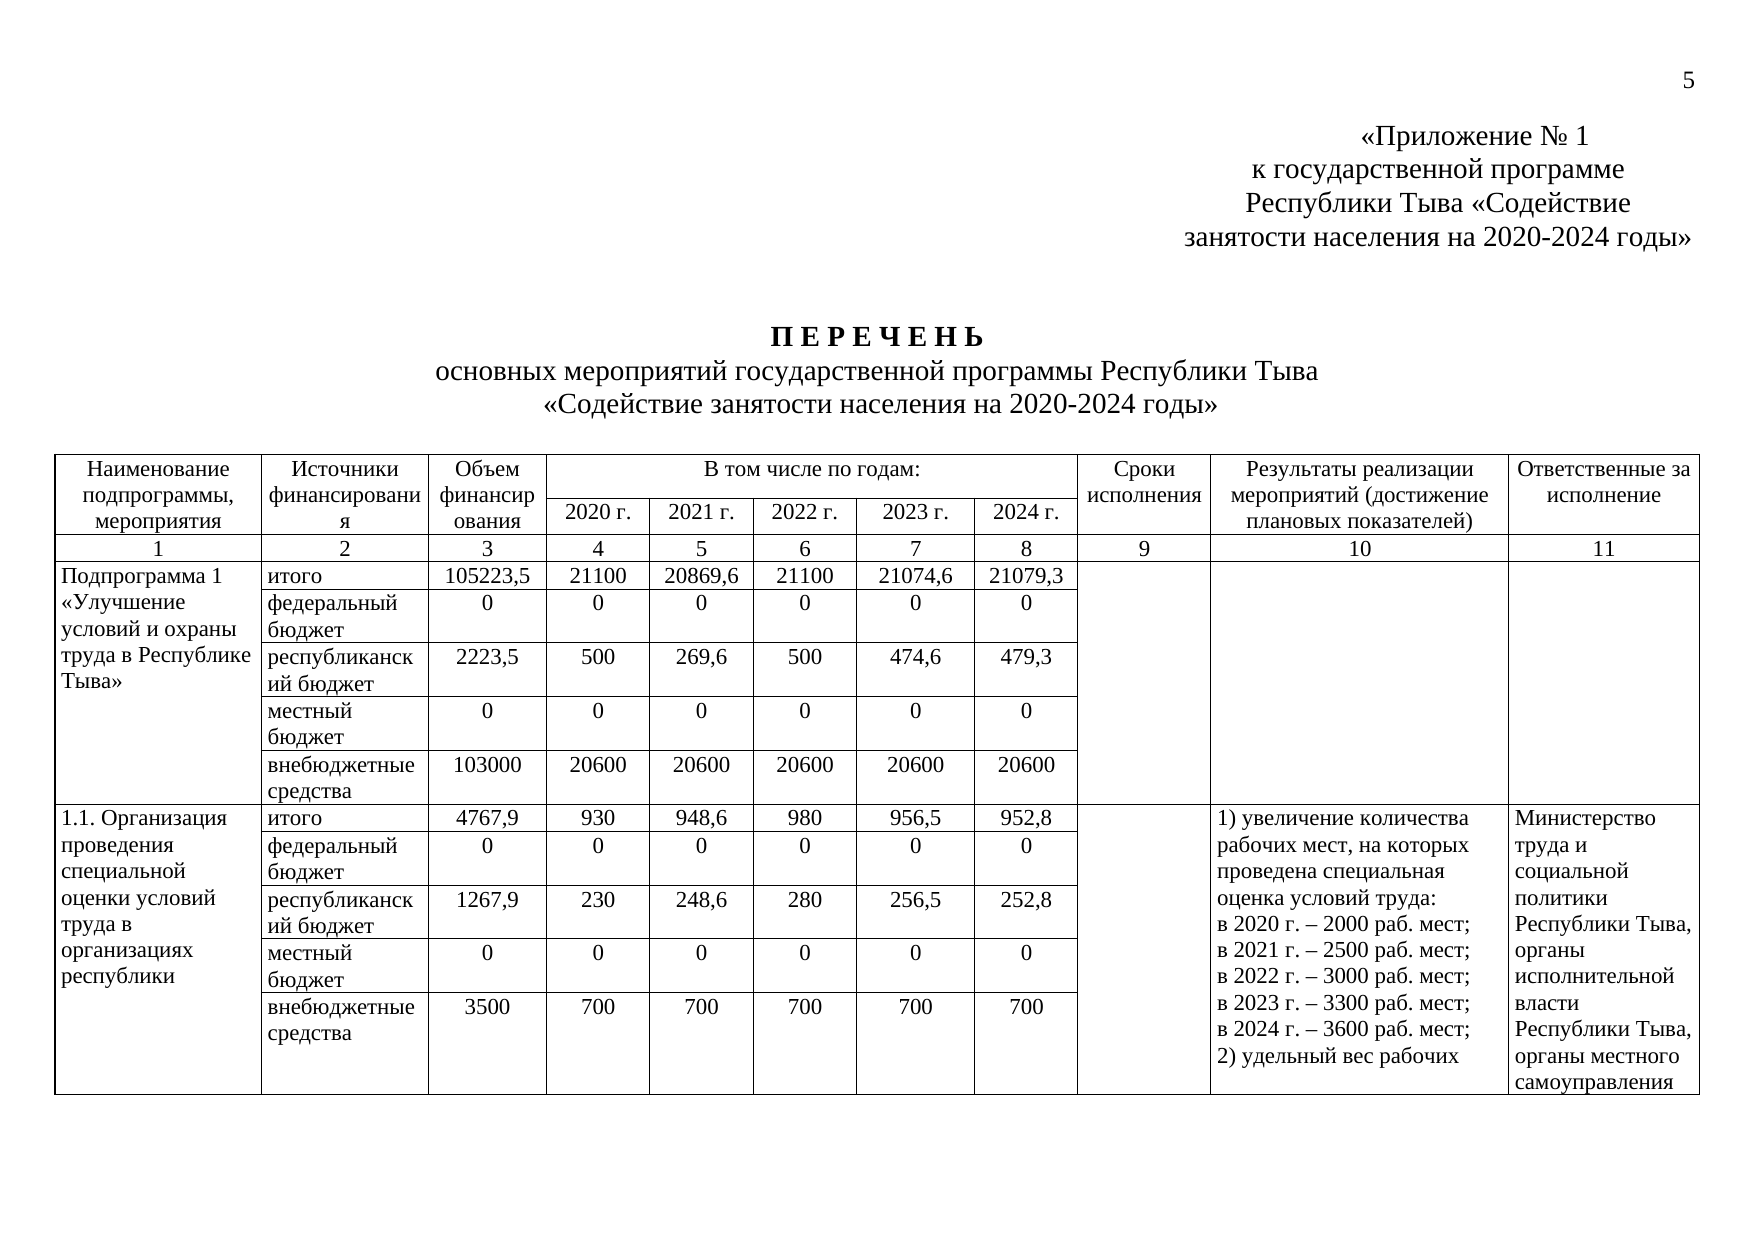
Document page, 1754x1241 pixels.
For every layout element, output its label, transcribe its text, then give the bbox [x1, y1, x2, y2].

text «Содействие занятости населения на 2020-2024 годы» [59, 386, 1695, 420]
table_cell 948,6 [650, 805, 753, 831]
table_cell 700 [754, 993, 856, 1094]
table_cell Министерство труда и социальной политики Республики Тыва, органы исполнительной власти Республики Тыва, органы местного самоуправления [1509, 805, 1699, 1094]
table_cell 2 [262, 535, 428, 561]
table_cell 930 [547, 805, 649, 831]
table_cell [1211, 562, 1508, 803]
table_header Источники финансирования [262, 455, 428, 534]
table_cell 7 [857, 535, 974, 561]
table_cell 0 [857, 590, 974, 642]
table_cell 700 [650, 993, 753, 1094]
table_cell 269,6 [650, 643, 753, 696]
text П Е Р Е Ч Е Н Ь [59, 319, 1695, 353]
text «Приложение № 1 [1181, 118, 1695, 152]
text Республики Тыва «Содействие [1181, 185, 1695, 219]
table_cell [1509, 562, 1699, 803]
table_cell 4 [547, 535, 649, 561]
table_cell внебюджетные средства [262, 751, 428, 803]
table_header Результаты реализации мероприятий (достижение плановых показателей) [1211, 455, 1508, 534]
table_cell 21079,3 [975, 562, 1077, 588]
table_cell внебюджетные средства [262, 993, 428, 1094]
table_cell 8 [975, 535, 1077, 561]
table_cell 1267,9 [429, 886, 546, 938]
table_cell 2024 г. [975, 499, 1077, 534]
table_cell 21100 [547, 562, 649, 588]
table_header Сроки исполнения [1078, 455, 1210, 534]
table_cell [1078, 805, 1210, 1094]
table_cell 0 [547, 939, 649, 992]
table_cell 0 [429, 939, 546, 992]
table_cell 0 [975, 832, 1077, 884]
table_cell 0 [857, 832, 974, 884]
table_cell 20600 [547, 751, 649, 803]
table_cell 2022 г. [754, 499, 856, 534]
table_cell 700 [547, 993, 649, 1094]
table_cell федеральный бюджет [262, 832, 428, 884]
text занятости населения на 2020-2024 годы» [1181, 219, 1695, 252]
table_cell 2223,5 [429, 643, 546, 696]
table_cell 1) увеличение количества рабочих мест, на которых проведена специальная оценка условий труда: в 2020 г. – 2000 раб. мест; в 2021 г. – 2500 раб. мест; в 2022 г. – 3000 раб. мест; в 2023 г. – 3300 раб. мест; в 2024 г. – 3600 раб. мест; 2) удельный вес рабочих [1211, 805, 1508, 1094]
table_cell 20600 [650, 751, 753, 803]
text к государственной программе [1181, 152, 1695, 185]
table_cell 3 [429, 535, 546, 561]
table_cell 103000 [429, 751, 546, 803]
table_cell 21074,6 [857, 562, 974, 588]
table_cell 11 [1509, 535, 1699, 561]
table_cell Подпрограмма 1 «Улучшение условий и охраны труда в Республике Тыва» [56, 562, 261, 803]
table_cell 0 [650, 590, 753, 642]
table_header Объем финансирования [429, 455, 546, 534]
table_cell 1 [56, 535, 261, 561]
table_cell 6 [754, 535, 856, 561]
table_cell местный бюджет [262, 697, 428, 750]
table_cell 0 [857, 697, 974, 750]
table_cell 474,6 [857, 643, 974, 696]
table_cell 2023 г. [857, 499, 974, 534]
table_cell 980 [754, 805, 856, 831]
table_cell 0 [754, 697, 856, 750]
table_cell 230 [547, 886, 649, 938]
table_cell 280 [754, 886, 856, 938]
table_cell 0 [975, 697, 1077, 750]
table_cell итого [262, 805, 428, 831]
table_cell 0 [547, 590, 649, 642]
table_cell 479,3 [975, 643, 1077, 696]
table_cell 0 [547, 832, 649, 884]
table_cell республиканский бюджет [262, 643, 428, 696]
table_cell 500 [754, 643, 856, 696]
table_cell 0 [547, 697, 649, 750]
table_cell 5 [650, 535, 753, 561]
table_cell 500 [547, 643, 649, 696]
table_cell 700 [975, 993, 1077, 1094]
text основных мероприятий государственной программы Республики Тыва [59, 353, 1695, 386]
table_cell 0 [429, 697, 546, 750]
table_cell 20600 [857, 751, 974, 803]
table_cell 0 [754, 939, 856, 992]
table_header В том числе по годам: [547, 455, 1077, 497]
table_cell 256,5 [857, 886, 974, 938]
table_cell 10 [1211, 535, 1508, 561]
table_cell 105223,5 [429, 562, 546, 588]
table_cell 0 [650, 832, 753, 884]
table_cell 9 [1078, 535, 1210, 561]
table_cell итого [262, 562, 428, 588]
table_cell 0 [429, 590, 546, 642]
table_cell 0 [754, 832, 856, 884]
table_cell 0 [975, 590, 1077, 642]
table_cell 20600 [975, 751, 1077, 803]
table_cell 20869,6 [650, 562, 753, 588]
table_cell 0 [650, 697, 753, 750]
table_cell 0 [650, 939, 753, 992]
table_cell 0 [975, 939, 1077, 992]
table_cell 700 [857, 993, 974, 1094]
table_cell 1.1. Организация проведения специальной оценки условий труда в организациях республики [56, 805, 261, 1094]
table_cell 21100 [754, 562, 856, 588]
table_header Ответственные за исполнение [1509, 455, 1699, 534]
table_cell республиканский бюджет [262, 886, 428, 938]
table_cell 0 [429, 832, 546, 884]
table_cell 956,5 [857, 805, 974, 831]
table_cell 0 [754, 590, 856, 642]
table_header Наименование подпрограммы, мероприятия [56, 455, 261, 534]
table_cell федеральный бюджет [262, 590, 428, 642]
table_cell 952,8 [975, 805, 1077, 831]
table_cell 2020 г. [547, 499, 649, 534]
table_cell местный бюджет [262, 939, 428, 992]
table_cell 4767,9 [429, 805, 546, 831]
table_cell 3500 [429, 993, 546, 1094]
table_cell [1078, 562, 1210, 803]
table_cell 0 [857, 939, 974, 992]
table_cell 20600 [754, 751, 856, 803]
table_cell 252,8 [975, 886, 1077, 938]
table_cell 2021 г. [650, 499, 753, 534]
table_cell 248,6 [650, 886, 753, 938]
